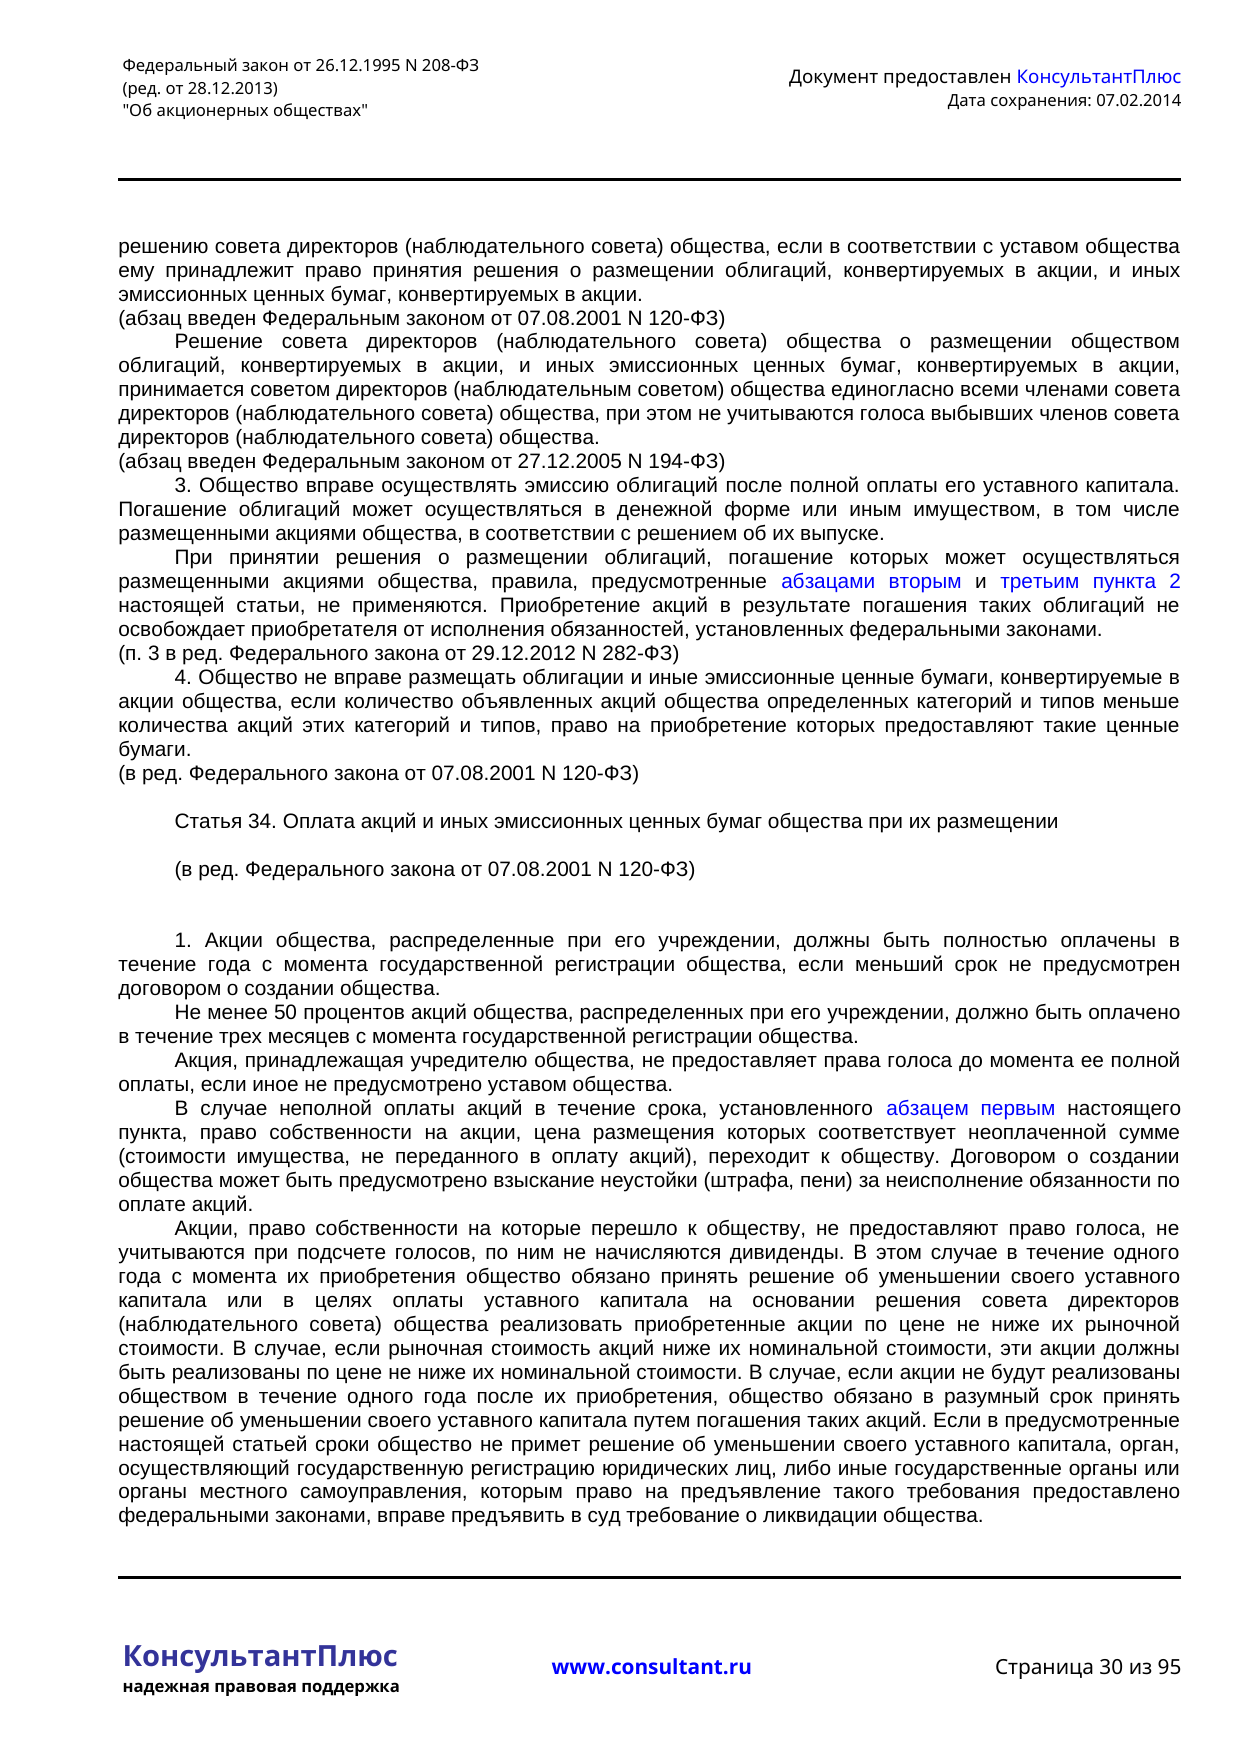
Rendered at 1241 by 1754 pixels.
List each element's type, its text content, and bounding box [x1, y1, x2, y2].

text Акции, право собственности на которые перешло к обществу, не предоставляют право голоса, не учитываются при подсчете голосов, по ним не начисляются дивиденды. В этом случае в течение одного года с момента их приобретения общество обязано принять решение об уменьшении своего уставного капитала или в целях оплаты уставного капитала на основании решения совета директоров (наблюдательного совета) общества реализовать приобретенные акции по цене не ниже их рыночной стоимости. В случае, если рыночная стоимость акций ниже их номинальной стоимости, эти акции должны быть реализованы по цене не ниже их номинальной стоимости. В случае, если акции не будут реализованы обществом в течение одного года после их приобретения, общество обязано в разумный срок принять решение об уменьшении своего уставного капитала путем погашения таких акций. Если в предусмотренные настоящей статьей сроки общество не примет решение об уменьшении своего уставного капитала, орган, осуществляющий государственную регистрацию юридических лиц, либо иные государственные органы или органы местного самоуправления, которым право на предъявление такого требования предоставлено федеральными законами, вправе предъявить в суд требование о ликвидации общества. [118, 1216, 1181, 1527]
text 3. Общество вправе осуществлять эмиссию облигаций после полной оплаты его уставного капитала. Погашение облигаций может осуществляться в денежной форме или иным имуществом, в том числе размещенными акциями общества, в соответствии с решением об их выпуске. [118, 473, 1181, 545]
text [118, 233, 1181, 305]
text (п. 3 в ред. Федерального закона от 29.12.2012 N 282-ФЗ) [118, 641, 1181, 665]
text 4. Общество не вправе размещать облигации и иные эмиссионные ценные бумаги, конвертируемые в акции общества, если количество объявленных акций общества определенных категорий и типов меньше количества акций этих категорий и типов, право на приобретение которых предоставляют такие ценные бумаги. [118, 665, 1181, 761]
text Решение совета директоров (наблюдательного совета) общества о размещении обществом облигаций, конвертируемых в акции, и иных эмиссионных ценных бумаг, конвертируемых в акции, принимается советом директоров (наблюдательным советом) общества единогласно всеми членами совета директоров (наблюдательного совета) общества, при этом не учитываются голоса выбывших членов совета директоров (наблюдательного совета) общества. [118, 329, 1181, 449]
text Не менее 50 процентов акций общества, распределенных при его учреждении, должно быть оплачено в течение трех месяцев с момента государственной регистрации общества. [118, 1000, 1181, 1048]
text (абзац введен Федеральным законом от 27.12.2005 N 194-ФЗ) [118, 449, 1181, 473]
text Статья 34. Оплата акций и иных эмиссионных ценных бумаг общества при их размещении [118, 808, 1181, 832]
text При принятии решения о размещении облигаций, погашение которых может осуществляться размещенными акциями общества, правила, предусмотренные абзацами вторым и третьим пункта 2 настоящей статьи, не применяются. Приобретение акций в результате погашения таких облигаций не освобождает приобретателя от исполнения обязанностей, установленных федеральными законами. [118, 545, 1181, 641]
text В случае неполной оплаты акций в течение срока, установленного абзацем первым настоящего пункта, право собственности на акции, цена размещения которых соответствует неоплаченной сумме (стоимости имущества, не переданного в оплату акций), переходит к обществу. Договором о создании общества может быть предусмотрено взыскание неустойки (штрафа, пени) за неисполнение обязанности по оплате акций. [118, 1096, 1181, 1216]
text (в ред. Федерального закона от 07.08.2001 N 120-ФЗ) [118, 761, 1181, 784]
text 1. Акции общества, распределенные при его учреждении, должны быть полностью оплачены в течение года с момента государственной регистрации общества, если меньший срок не предусмотрен договором о создании общества. [118, 928, 1181, 1000]
text (абзац введен Федеральным законом от 07.08.2001 N 120-ФЗ) [118, 305, 1181, 329]
text (в ред. Федерального закона от 07.08.2001 N 120-ФЗ) [118, 856, 1181, 880]
text Акция, принадлежащая учредителю общества, не предоставляет права голоса до момента ее полной оплаты, если иное не предусмотрено уставом общества. [118, 1048, 1181, 1096]
